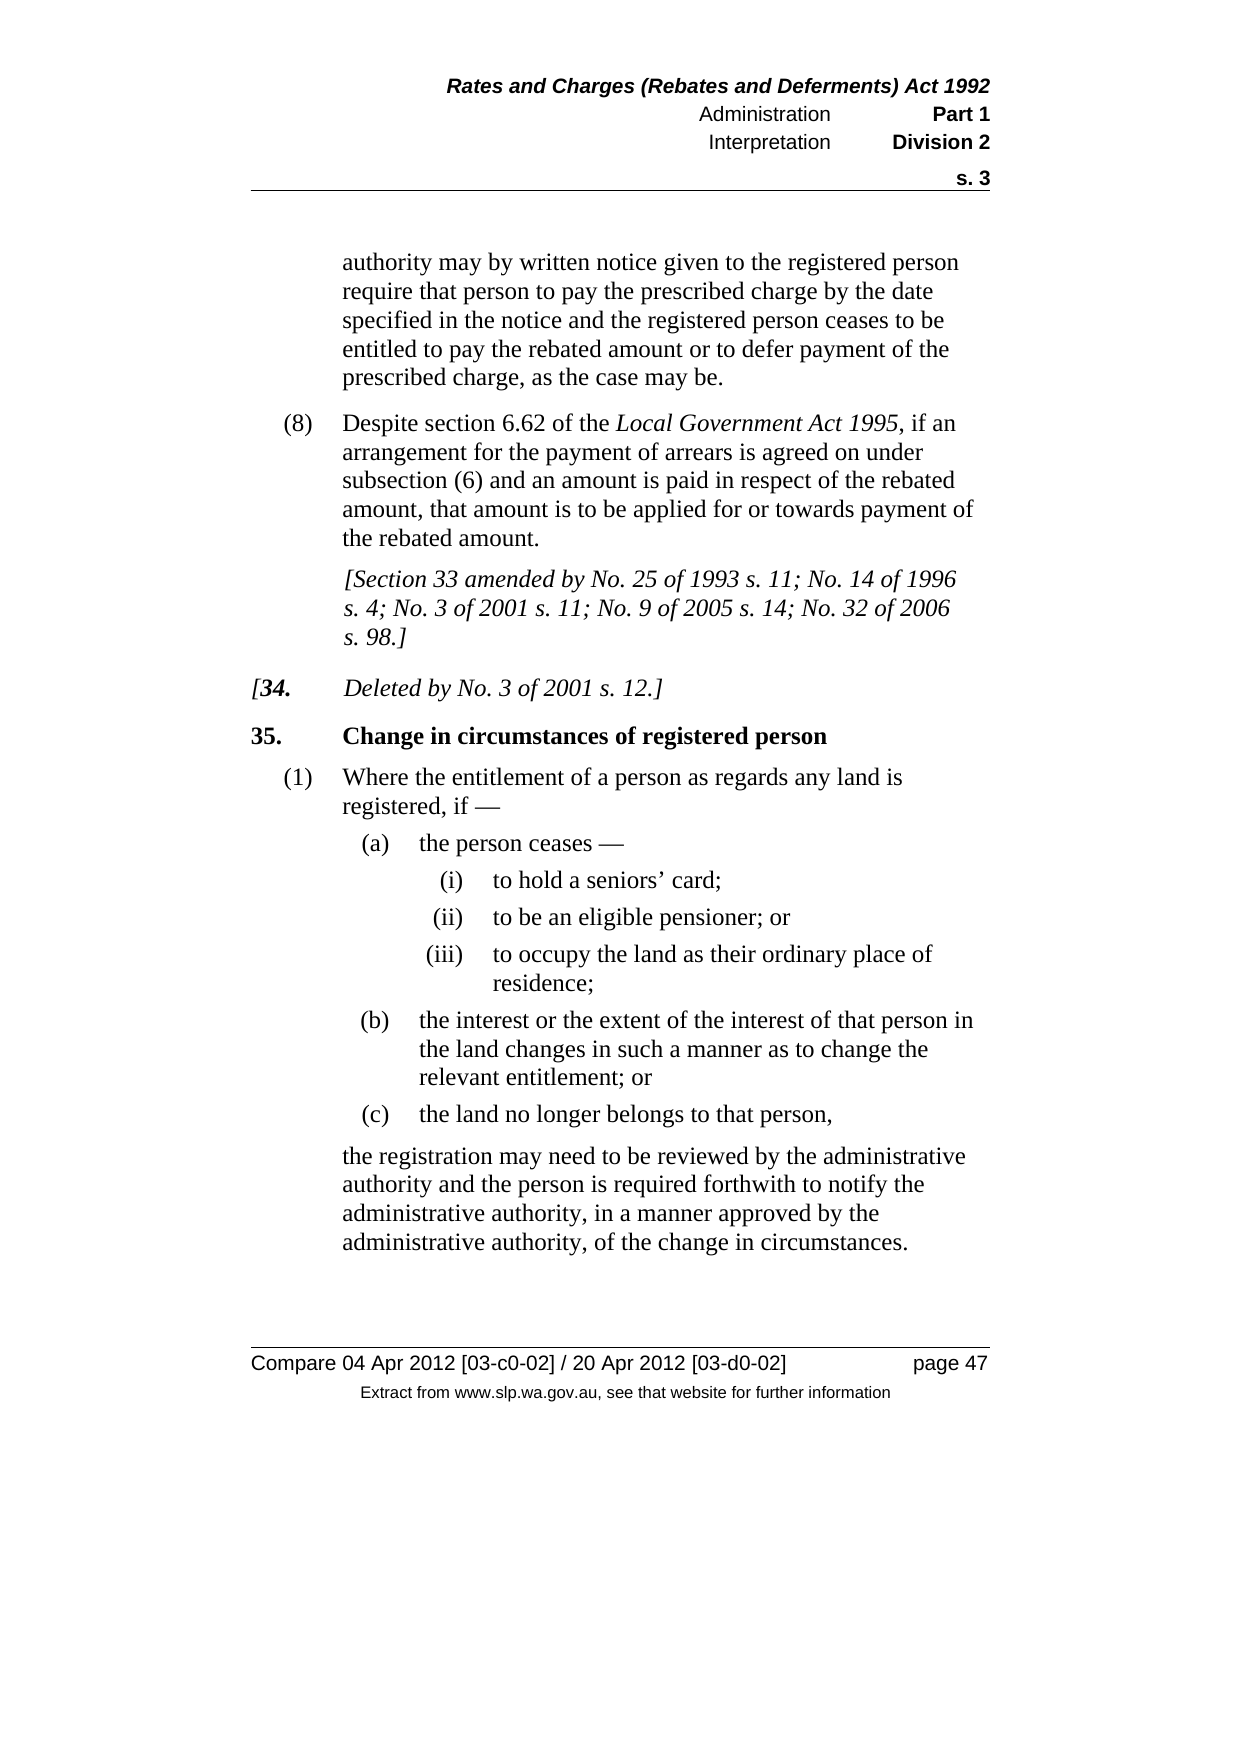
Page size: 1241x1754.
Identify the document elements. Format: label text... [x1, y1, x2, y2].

text (a) the person ceases — [251, 828, 990, 857]
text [251, 247, 990, 391]
text [Section 33 amended by No. 25 of 1993 s. 11; No. 14 of 1996 s. 4; No. 3 of 2001 s. 11; No. 9 of 2005 s. 14; No. 32 of 2006 s. 98.] [251, 564, 990, 650]
text (b) the interest or the extent of the interest of that person in the land changes in such a manner as to change the relevant entitlement; or [251, 1005, 990, 1091]
text (iii) to occupy the land as their ordinary place of residence; [251, 939, 990, 997]
text (i) to hold a seniors’ card; [251, 865, 990, 894]
text (ii) to be an eligible pensioner; or [251, 902, 990, 931]
text (1) Where the entitlement of a person as regards any land is registered, if — [251, 762, 990, 819]
text (c) the land no longer belongs to that person, [251, 1099, 990, 1128]
text the registration may need to be reviewed by the administrative authority and the person is required forthwith to notify the administrative authority, in a manner approved by the administrative authority, of the change in circumstances. [251, 1141, 990, 1256]
text (8) Despite section 6.62 of the Local Government Act 1995, if an arrangement for the payment of arrears is agreed on under subsection (6) and an amount is paid in respect of the rebated amount, that amount is to be applied for or towards payment of the rebated amount. [251, 408, 990, 552]
text [34. Deleted by No. 3 of 2001 s. 12.] [251, 673, 990, 702]
subtitle 35. Change in circumstances of registered person [251, 721, 990, 749]
